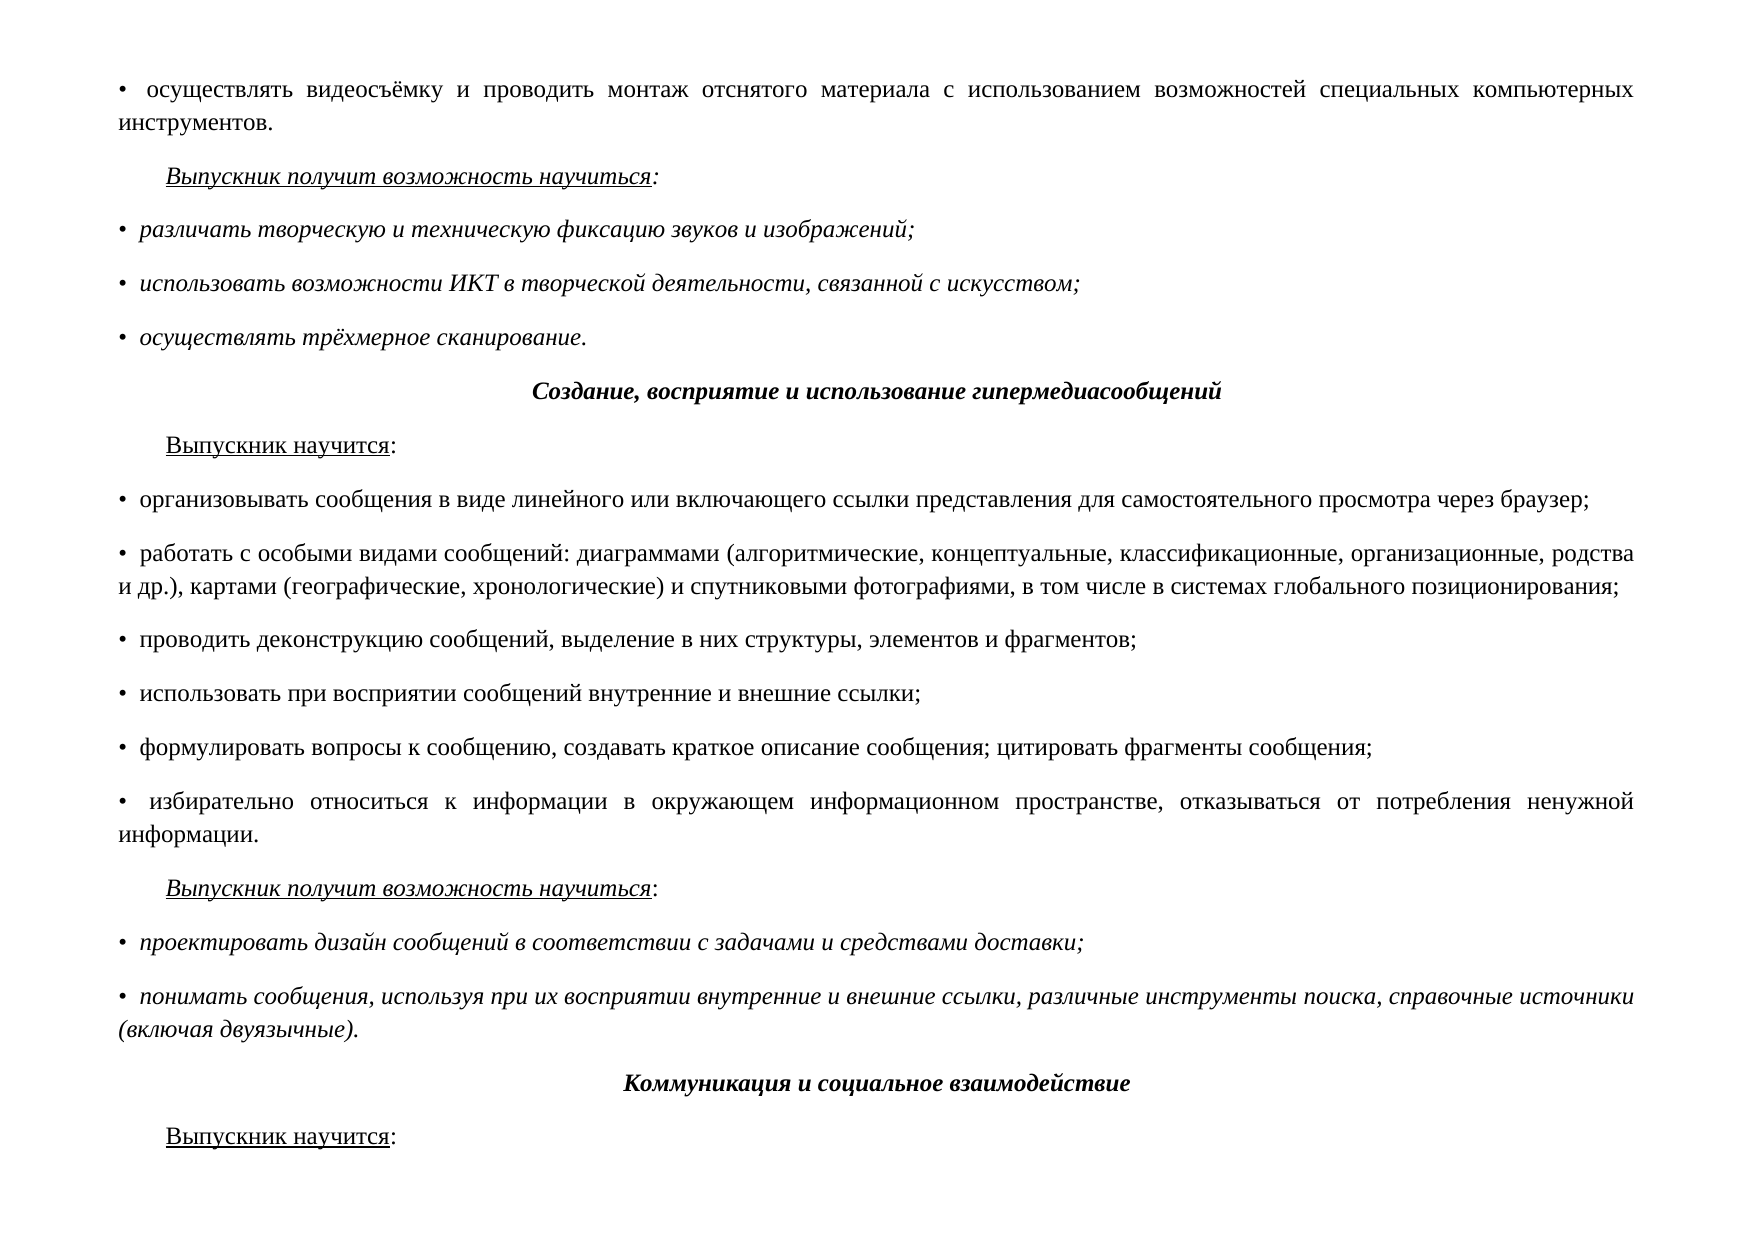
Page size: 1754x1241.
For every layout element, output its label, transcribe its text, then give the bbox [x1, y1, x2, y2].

text Выпускник получит возможность научиться: [118, 873, 1636, 902]
text • использовать возможности ИКТ в творческой деятельности, связанной с искусством; [118, 268, 1636, 297]
text • работать с особыми видами сообщений: диаграммами (алгоритмические, концептуальные, классификационные, организационные, родства и др.), картами (географические, хронологические) и спутниковыми фотографиями, в том числе в системах глобального позиционирования; [118, 538, 1636, 599]
text • осуществлять видеосъёмку и проводить монтаж отснятого материала с использованием возможностей специальных компьютерных инструментов. [118, 74, 1636, 136]
text Выпускник получит возможность научиться: [118, 161, 1636, 189]
text Выпускник научится: [118, 430, 1636, 459]
text Создание, восприятие и использование гипермедиасообщений [118, 376, 1636, 405]
text • формулировать вопросы к сообщению, создавать краткое описание сообщения; цитировать фрагменты сообщения; [118, 732, 1636, 761]
text • использовать при восприятии сообщений внутренние и внешние ссылки; [118, 678, 1636, 707]
text • организовывать сообщения в виде линейного или включающего ссылки представления для самостоятельного просмотра через браузер; [118, 484, 1636, 513]
text Выпускник научится: [118, 1121, 1636, 1150]
text • избирательно относиться к информации в окружающем информационном пространстве, отказываться от потребления ненужной информации. [118, 786, 1636, 848]
text • понимать сообщения, используя при их восприятии внутренние и внешние ссылки, различные инструменты поиска, справочные источники (включая двуязычные). [118, 981, 1636, 1042]
text • проектировать дизайн сообщений в соответствии с задачами и средствами доставки; [118, 927, 1636, 956]
text • проводить деконструкцию сообщений, выделение в них структуры, элементов и фрагментов; [118, 624, 1636, 653]
text • различать творческую и техническую фиксацию звуков и изображений; [118, 214, 1636, 243]
text Коммуникация и социальное взаимодействие [118, 1068, 1636, 1096]
text • осуществлять трёхмерное сканирование. [118, 322, 1636, 351]
